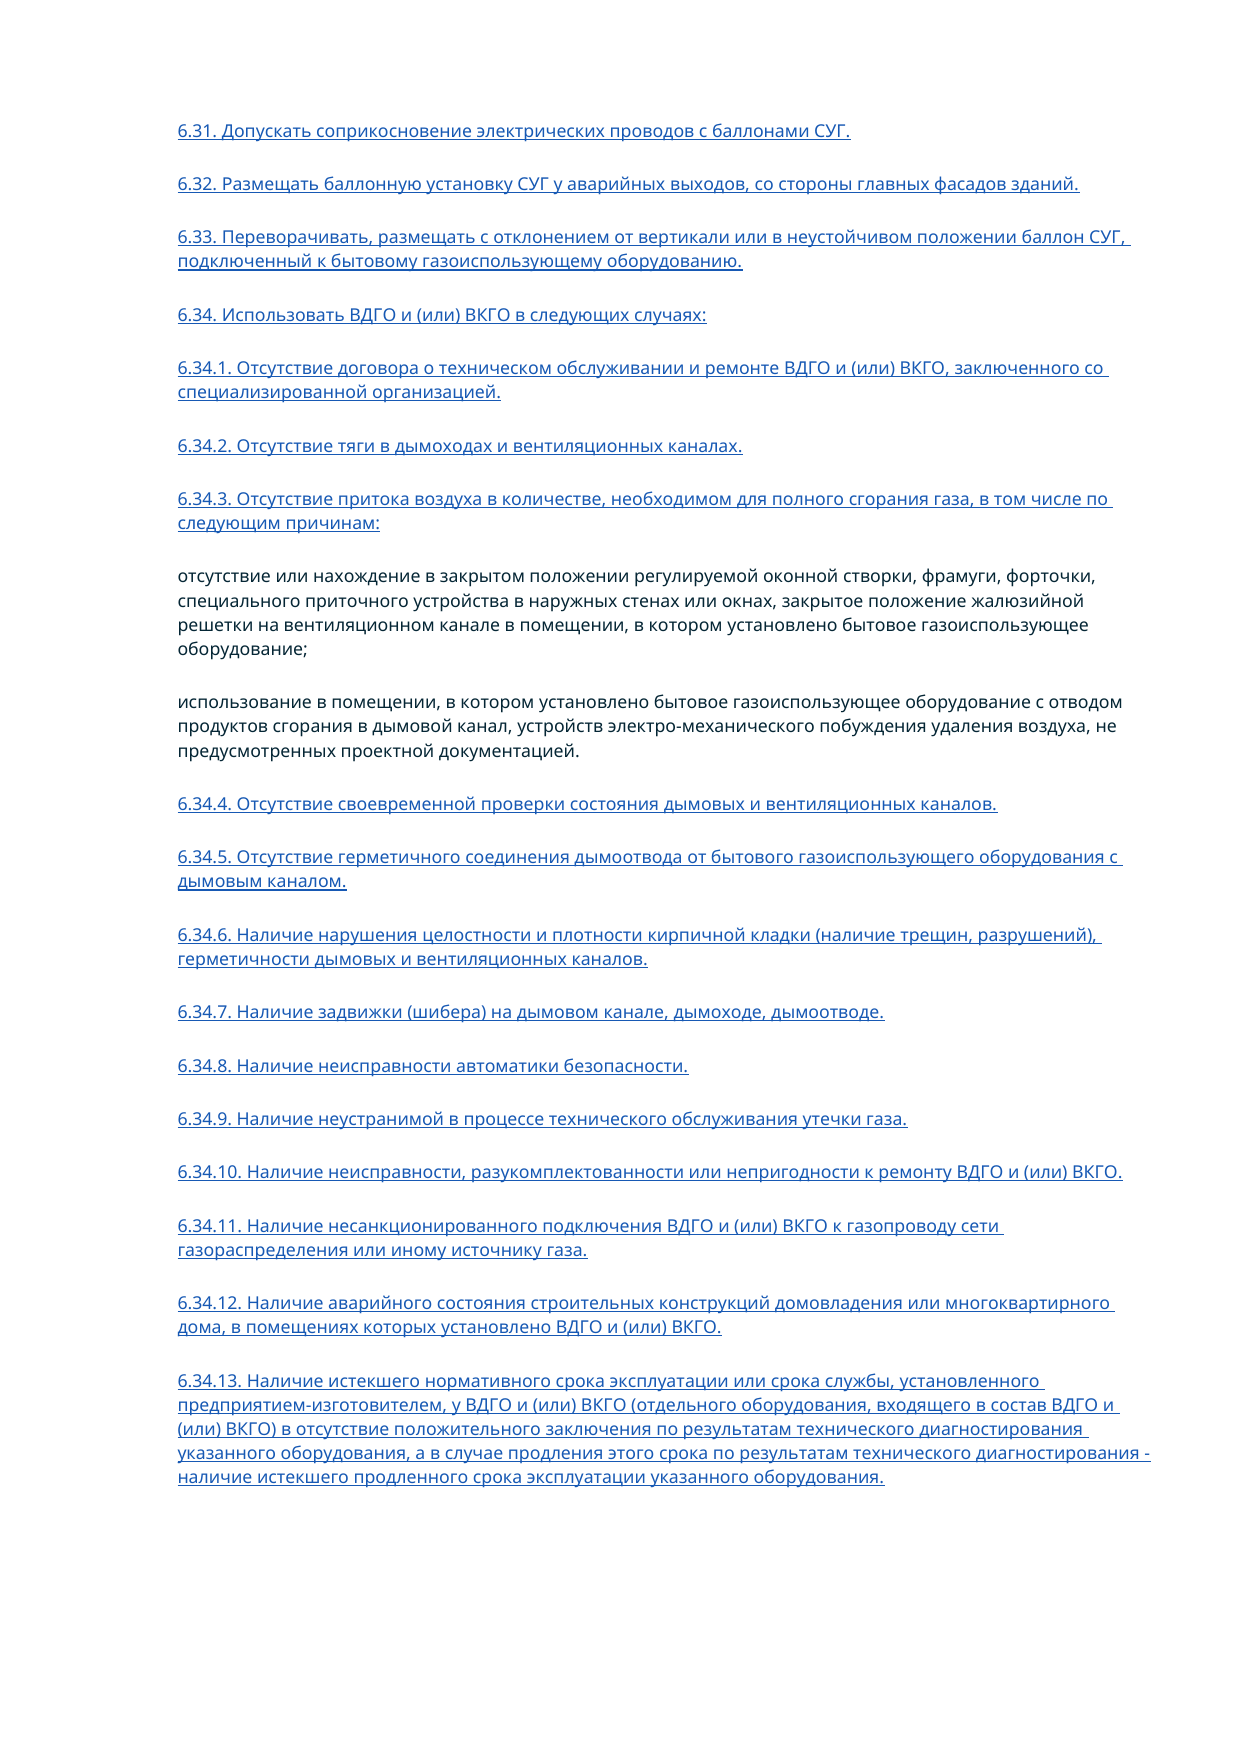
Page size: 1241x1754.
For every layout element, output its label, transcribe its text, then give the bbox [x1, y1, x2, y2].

text 6.34.11. Наличие несанкционированного подключения ВДГО и (или) ВКГО к газопроводу сети газораспределения или иному источнику газа. [177, 1213, 1152, 1261]
text 6.31. Допускать соприкосновение электрических проводов с баллонами СУГ. [177, 118, 1152, 142]
text 6.34.3. Отсутствие притока воздуха в количестве, необходимом для полного сгорания газа, в том числе по следующим причинам: [177, 486, 1152, 535]
text 6.34.6. Наличие нарушения целостности и плотности кирпичной кладки (наличие трещин, разрушений), герметичности дымовых и вентиляционных каналов. [177, 922, 1152, 971]
text использование в помещении, в котором установлено бытовое газоиспользующее оборудование с отводом продуктов сгорания в дымовой канал, устройств электро-механического побуждения удаления воздуха, не предусмотренных проектной документацией. [177, 690, 1152, 762]
text 6.34.13. Наличие истекшего нормативного срока эксплуатации или срока службы, установленного предприятием-изготовителем, у ВДГО и (или) ВКГО (отдельного оборудования, входящего в состав ВДГО и (или) ВКГО) в отсутствие положительного заключения по результатам технического диагностирования указанного оборудования, а в случае продления этого срока по результатам технического диагностирования - наличие истекшего продленного срока эксплуатации указанного оборудования. [177, 1368, 1152, 1489]
text 6.34.9. Наличие неустранимой в процессе технического обслуживания утечки газа. [177, 1106, 1152, 1131]
text отсутствие или нахождение в закрытом положении регулируемой оконной створки, фрамуги, форточки, специального приточного устройства в наружных стенах или окнах, закрытое положение жалюзийной решетки на вентиляционном канале в помещении, в котором установлено бытовое газоиспользующее оборудование; [177, 564, 1152, 661]
text 6.34.7. Наличие задвижки (шибера) на дымовом канале, дымоходе, дымоотводе. [177, 1000, 1152, 1024]
text 6.34.10. Наличие неисправности, разукомплектованности или непригодности к ремонту ВДГО и (или) ВКГО. [177, 1160, 1152, 1184]
text 6.34.5. Отсутствие герметичного соединения дымоотвода от бытового газоиспользующего оборудования с дымовым каналом. [177, 845, 1152, 893]
text 6.34.4. Отсутствие своевременной проверки состояния дымовых и вентиляционных каналов. [177, 791, 1152, 816]
text 6.34.2. Отсутствие тяги в дымоходах и вентиляционных каналах. [177, 433, 1152, 457]
text 6.34.8. Наличие неисправности автоматики безопасности. [177, 1053, 1152, 1077]
text 6.34.1. Отсутствие договора о техническом обслуживании и ремонте ВДГО и (или) ВКГО, заключенного со специализированной организацией. [177, 356, 1152, 404]
text 6.32. Размещать баллонную установку СУГ у аварийных выходов, со стороны главных фасадов зданий. [177, 171, 1152, 196]
text 6.34.12. Наличие аварийного состояния строительных конструкций домовладения или многоквартирного дома, в помещениях которых установлено ВДГО и (или) ВКГО. [177, 1291, 1152, 1339]
text 6.34. Использовать ВДГО и (или) ВКГО в следующих случаях: [177, 302, 1152, 326]
text 6.33. Переворачивать, размещать с отклонением от вертикали или в неустойчивом положении баллон СУГ, подключенный к бытовому газоиспользующему оборудованию. [177, 225, 1152, 273]
